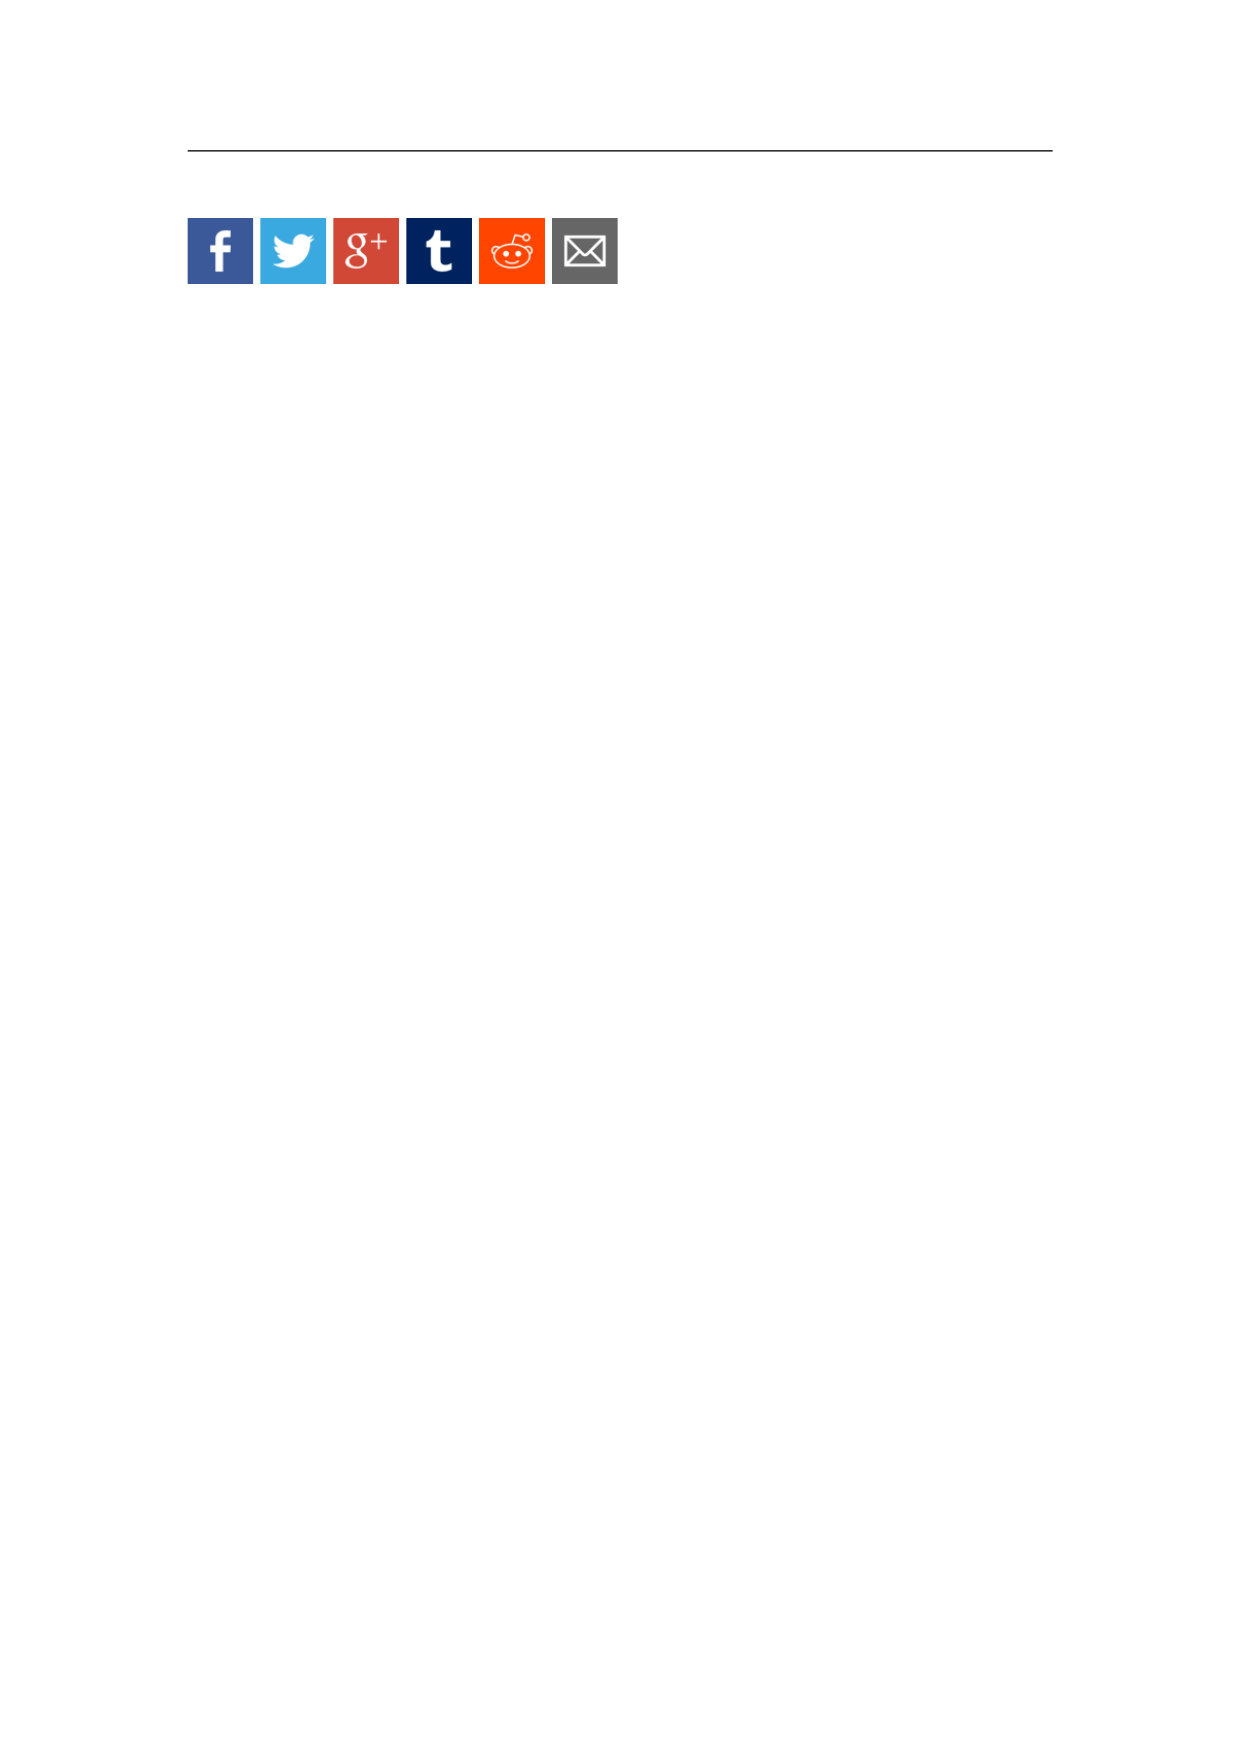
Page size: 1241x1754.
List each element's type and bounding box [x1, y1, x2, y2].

picture [552, 218, 618, 284]
picture [187, 218, 254, 284]
picture [406, 218, 472, 284]
picture [333, 218, 399, 284]
picture [260, 218, 327, 284]
picture [479, 218, 545, 284]
